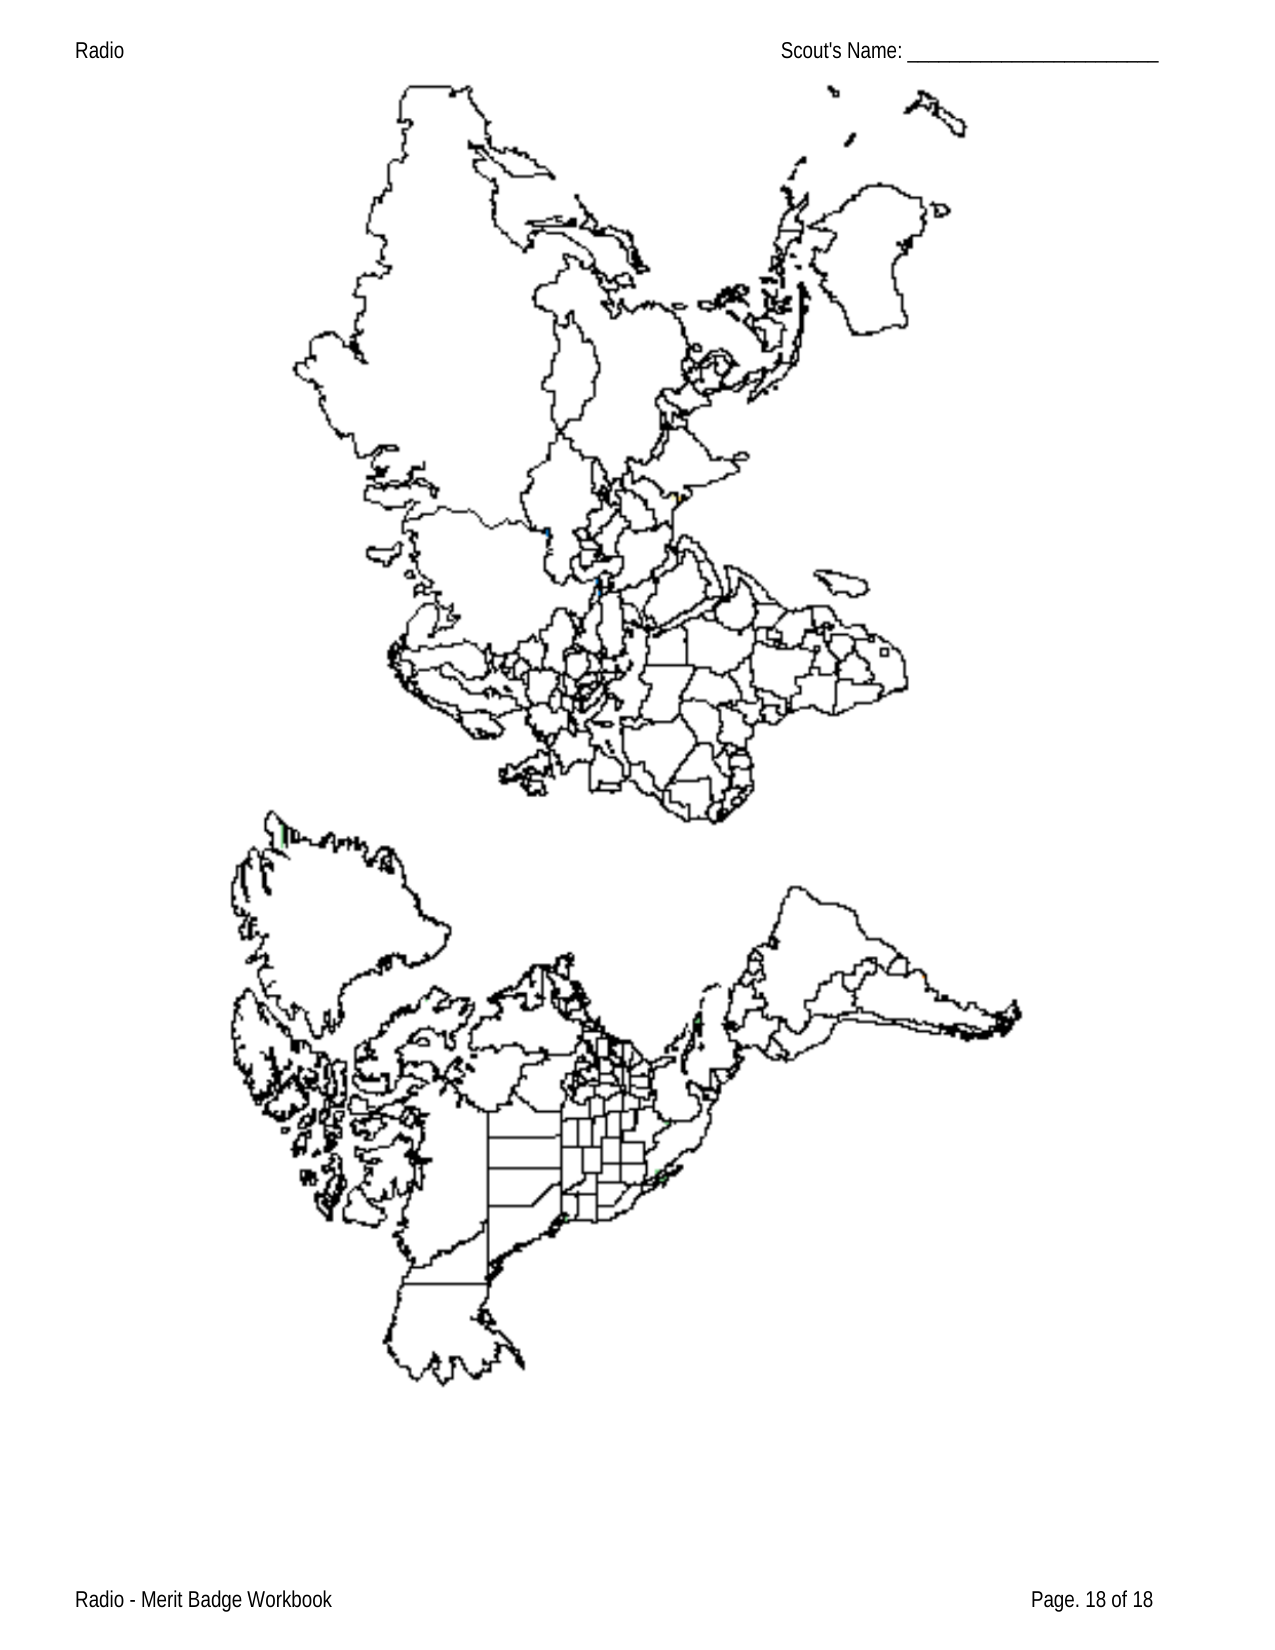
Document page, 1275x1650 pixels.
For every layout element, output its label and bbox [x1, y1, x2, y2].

picture [228, 80, 1028, 1390]
